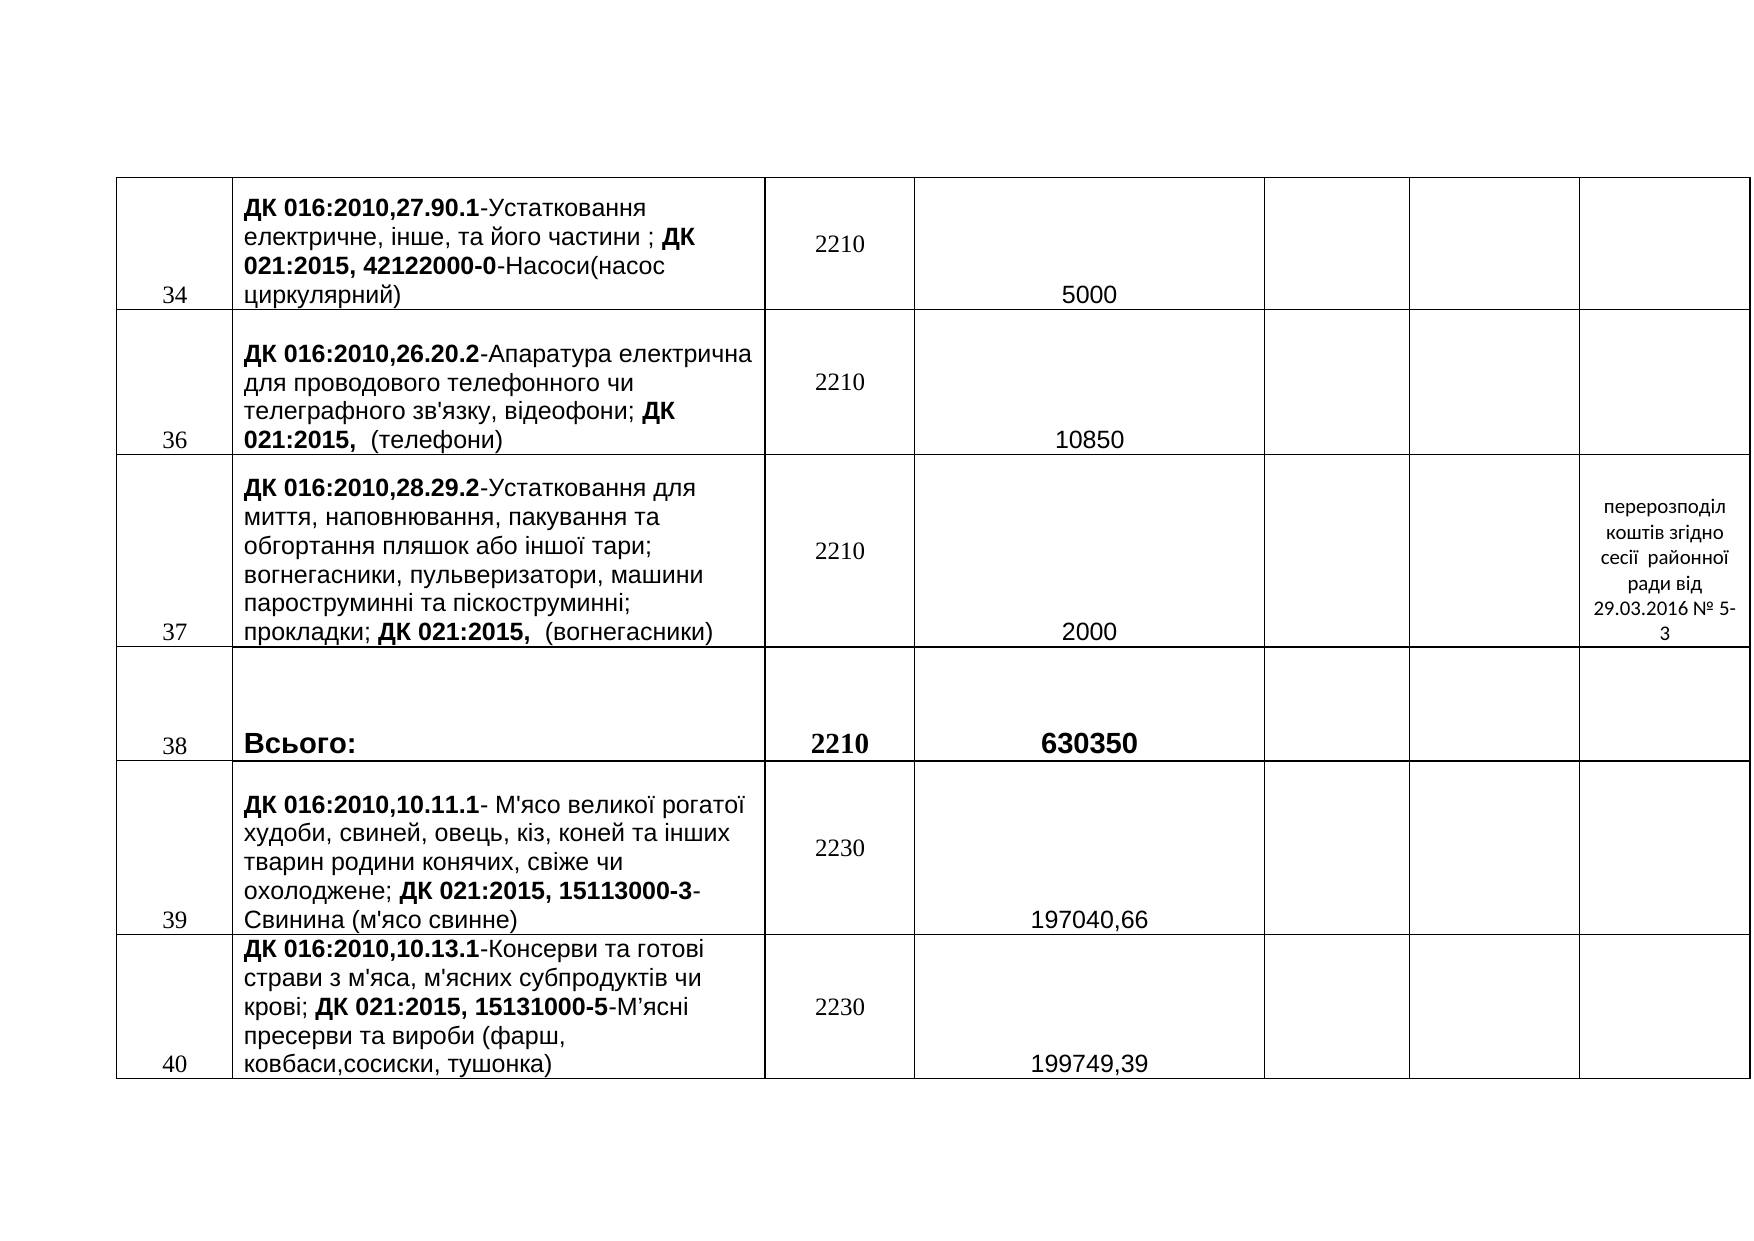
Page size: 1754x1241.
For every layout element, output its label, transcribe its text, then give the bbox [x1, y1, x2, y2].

table_cell 199749,39 [915, 935, 1264, 1078]
table_cell [1410, 762, 1579, 933]
table_cell [1580, 178, 1749, 308]
table_cell 197040,66 [915, 762, 1264, 933]
table_cell [1410, 935, 1579, 1078]
table_cell 36 [117, 310, 232, 454]
table_cell 10850 [915, 310, 1264, 454]
table_cell [1265, 648, 1409, 760]
table_cell 2000 [915, 455, 1264, 646]
table_cell ДК 016:2010,27.90.1-Устатковання електричне, інше, та його частини ; ДК 021:2015, 42122000-0-Насоси(насос циркулярний) [233, 178, 764, 308]
table_cell [1265, 178, 1409, 308]
table_cell [1265, 935, 1409, 1078]
table_cell 2230 [766, 935, 914, 1078]
table_cell 2230 [766, 762, 914, 933]
table_cell 37 [117, 455, 232, 646]
table_cell [1410, 455, 1579, 646]
table_cell 630350 [915, 648, 1264, 760]
table_cell 2210 [766, 178, 914, 308]
table_cell [1410, 310, 1579, 454]
table_cell [1265, 310, 1409, 454]
table_cell Всього: [233, 648, 764, 760]
table_cell 40 [117, 935, 232, 1078]
table_cell [1410, 648, 1579, 760]
table_cell 2210 [766, 310, 914, 454]
table_cell перерозподіл коштів згідно сесії районної ради від 29.03.2016 № 5-3 [1580, 455, 1749, 646]
table_cell 38 [117, 647, 232, 760]
table_cell 2210 [766, 648, 914, 760]
table_cell [1580, 648, 1749, 760]
table_cell 39 [117, 761, 232, 933]
table_cell [1410, 178, 1579, 308]
table_cell [1265, 762, 1409, 933]
table_cell 5000 [915, 178, 1264, 308]
table_cell [1580, 935, 1749, 1078]
table_cell ДК 016:2010,26.20.2-Апаратура електрична для проводового телефонного чи телеграфного зв'язку, відеофони; ДК 021:2015, (телефони) [233, 310, 764, 454]
table_cell [1580, 762, 1749, 933]
table_cell [1265, 455, 1409, 646]
table_cell [1580, 310, 1749, 454]
table_cell ДК 016:2010,10.13.1-Консерви та готові страви з м'яса, м'ясних субпродуктів чи крові; ДК 021:2015, 15131000-5-М’ясні пресерви та вироби (фарш, ковбаси,сосиски, тушонка) [233, 935, 764, 1078]
table_cell ДК 016:2010,10.11.1- М'ясо великої рогатої худоби, свиней, овець, кіз, коней та інших тварин родини конячих, свіже чи охолоджене; ДК 021:2015, 15113000-3- Свинина (м'ясо свинне) [233, 762, 764, 933]
table_cell 2210 [766, 455, 914, 646]
table_cell ДК 016:2010,28.29.2-Устатковання для миття, наповнювання, пакування та обгортання пляшок або іншої тари; вогнегасники, пульверизатори, машини пароструминні та піскоструминні; прокладки; ДК 021:2015, (вогнегасники) [233, 455, 764, 646]
table_cell 34 [117, 178, 232, 308]
